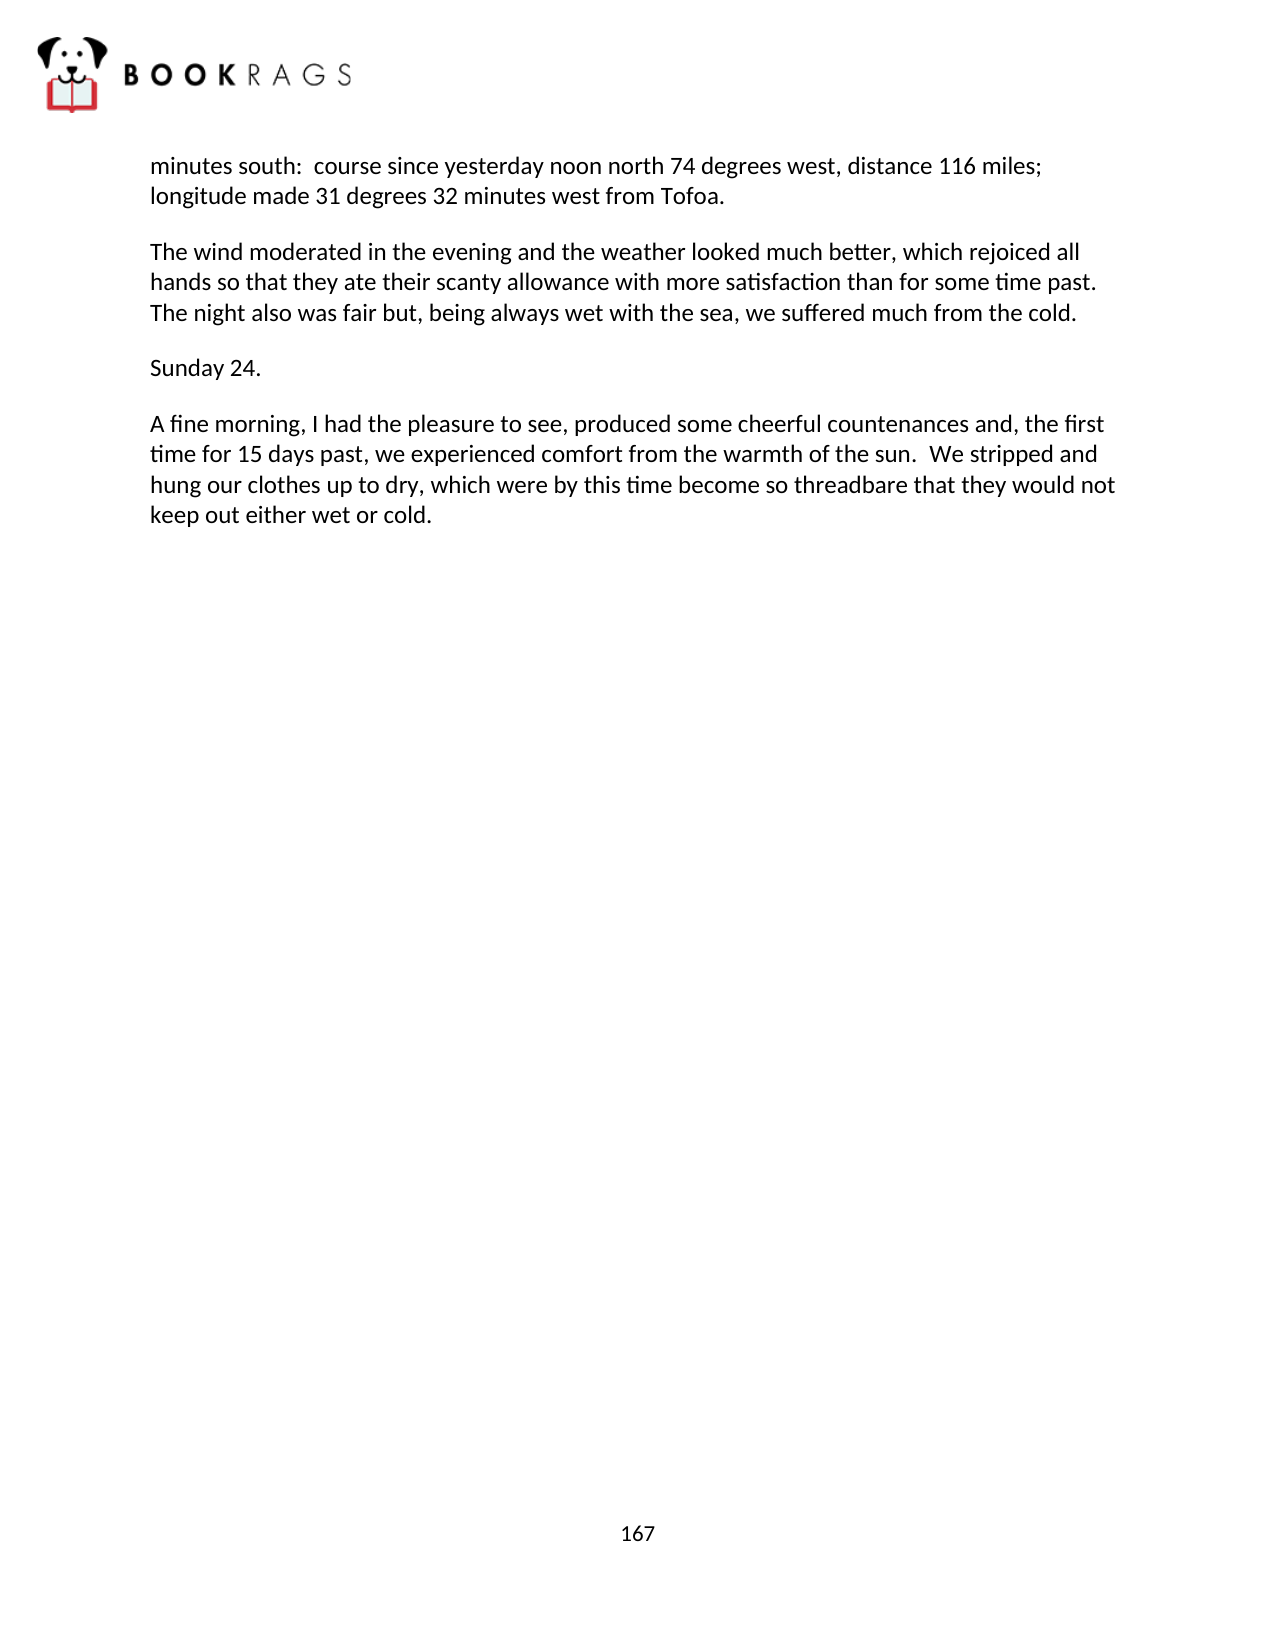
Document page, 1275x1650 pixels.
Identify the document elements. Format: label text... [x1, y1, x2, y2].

text The wind moderated in the evening and the weather looked much better, which rejoiced all hands so that they ate their scanty allowance with more satisfaction than for some time past. The night also was fair but, being always wet with the sea, we suffered much from the cold. [150, 236, 1125, 328]
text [150, 150, 1125, 211]
picture [37, 37, 351, 113]
text Sunday 24. [150, 353, 1125, 383]
text A fine morning, I had the pleasure to see, produced some cheerful countenances and, the first time for 15 days past, we experienced comfort from the warmth of the sun. We stripped and hung our clothes up to dry, which were by this time become so threadbare that they would not keep out either wet or cold. [150, 408, 1125, 530]
